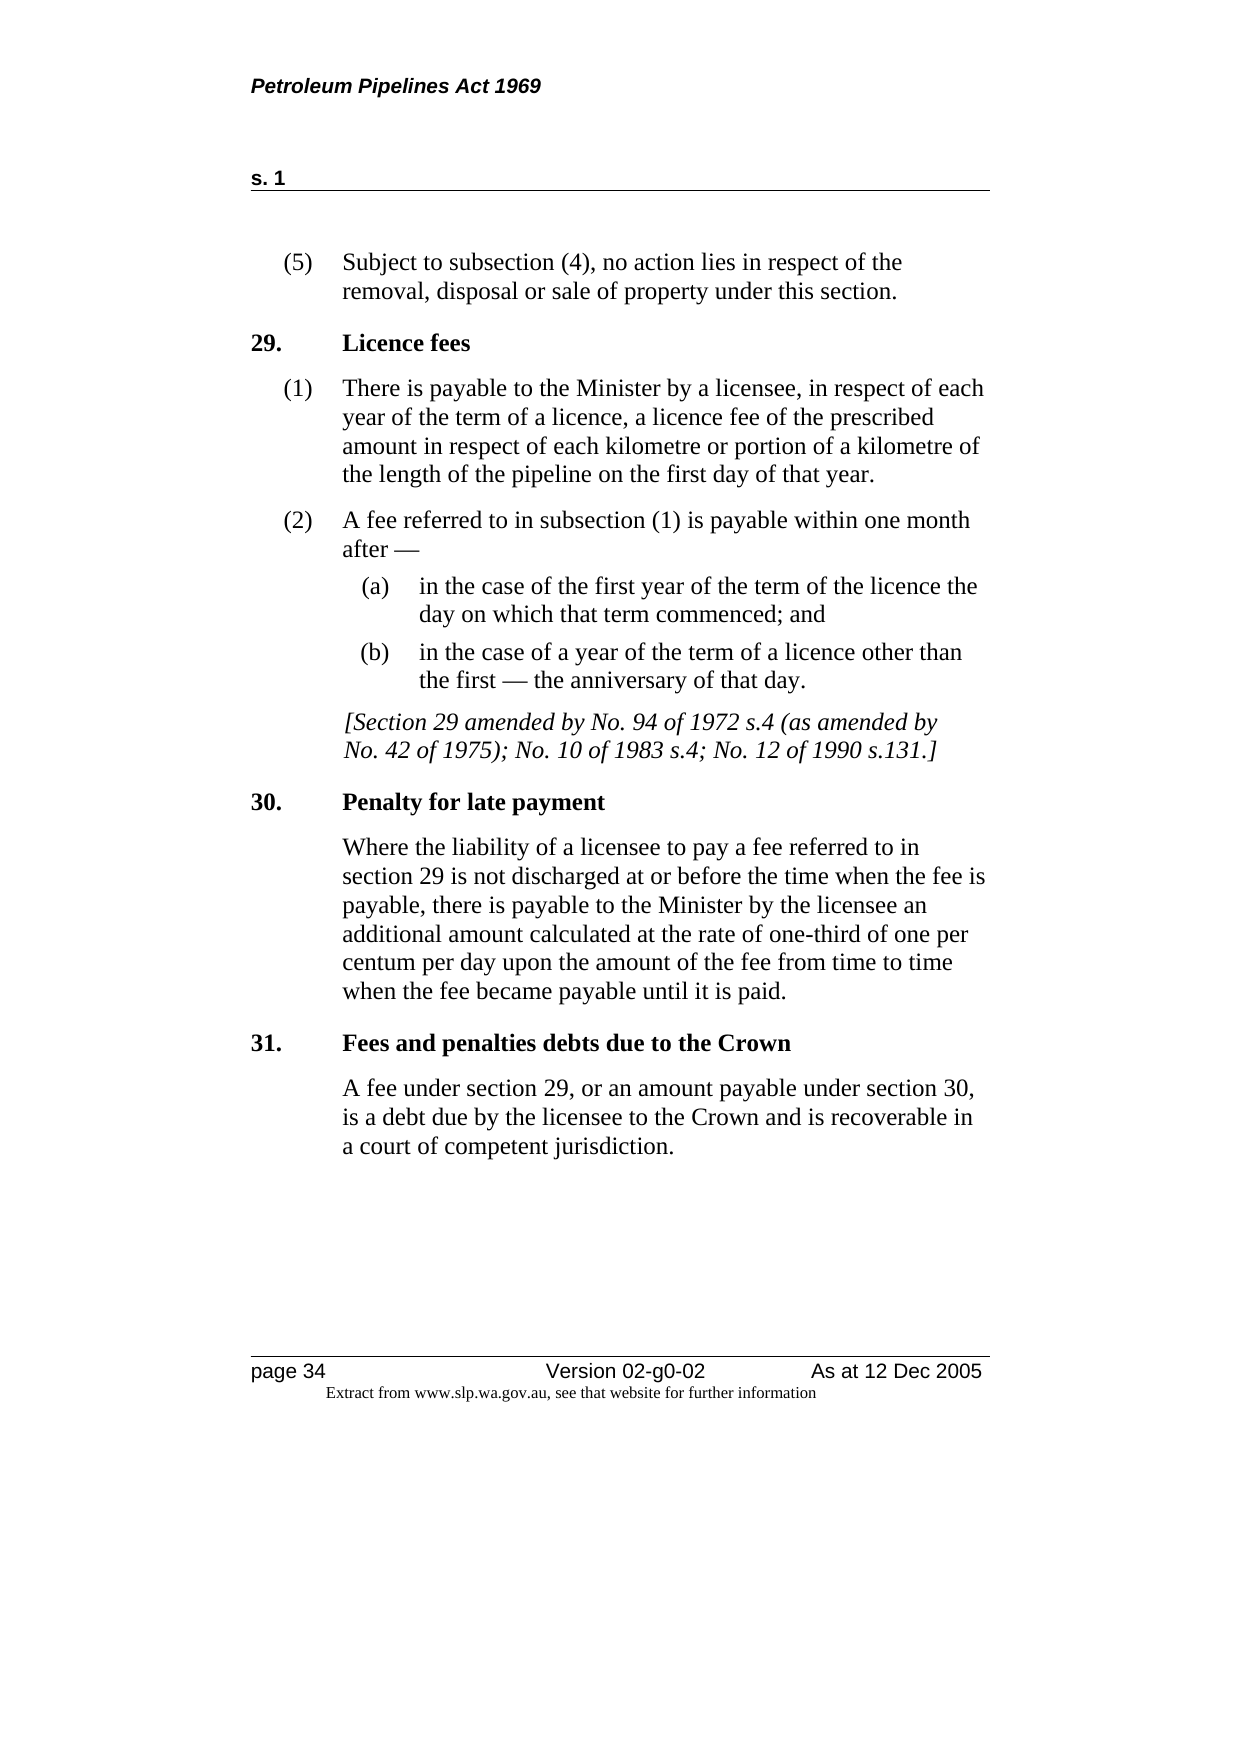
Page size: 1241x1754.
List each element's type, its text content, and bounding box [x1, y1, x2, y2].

text (a) in the case of the first year of the term of the licence the day on which that term commenced; and [251, 571, 990, 628]
text Where the liability of a licensee to pay a fee referred to in section 29 is not discharged at or before the time when the fee is payable, there is payable to the Minister by the licensee an additional amount calculated at the rate of one-third of one per centum per day upon the amount of the fee from time to time when the fee became payable until it is paid. [251, 832, 990, 1005]
subtitle 29. Licence fees [251, 328, 990, 357]
subtitle 31. Fees and penalties debts due to the Crown [251, 1028, 990, 1057]
text [Section 29 amended by No. 94 of 1972 s.4 (as amended by No. 42 of 1975); No. 10 of 1983 s.4; No. 12 of 1990 s.131.] [251, 707, 990, 764]
text (1) There is payable to the Minister by a licensee, in respect of each year of the term of a licence, a licence fee of the prescribed amount in respect of each kilometre or portion of a kilometre of the length of the pipeline on the first day of that year. [251, 373, 990, 488]
subtitle 30. Penalty for late payment [251, 787, 990, 816]
text (5) Subject to subsection (4), no action lies in respect of the removal, disposal or sale of property under this section. [251, 247, 990, 305]
text (2) A fee referred to in subsection (1) is payable within one month after — [251, 505, 990, 562]
text (b) in the case of a year of the term of a licence other than the first — the anniversary of that day. [251, 637, 990, 694]
text A fee under section 29, or an amount payable under section 30, is a debt due by the licensee to the Crown and is recoverable in a court of competent jurisdiction. [251, 1073, 990, 1159]
